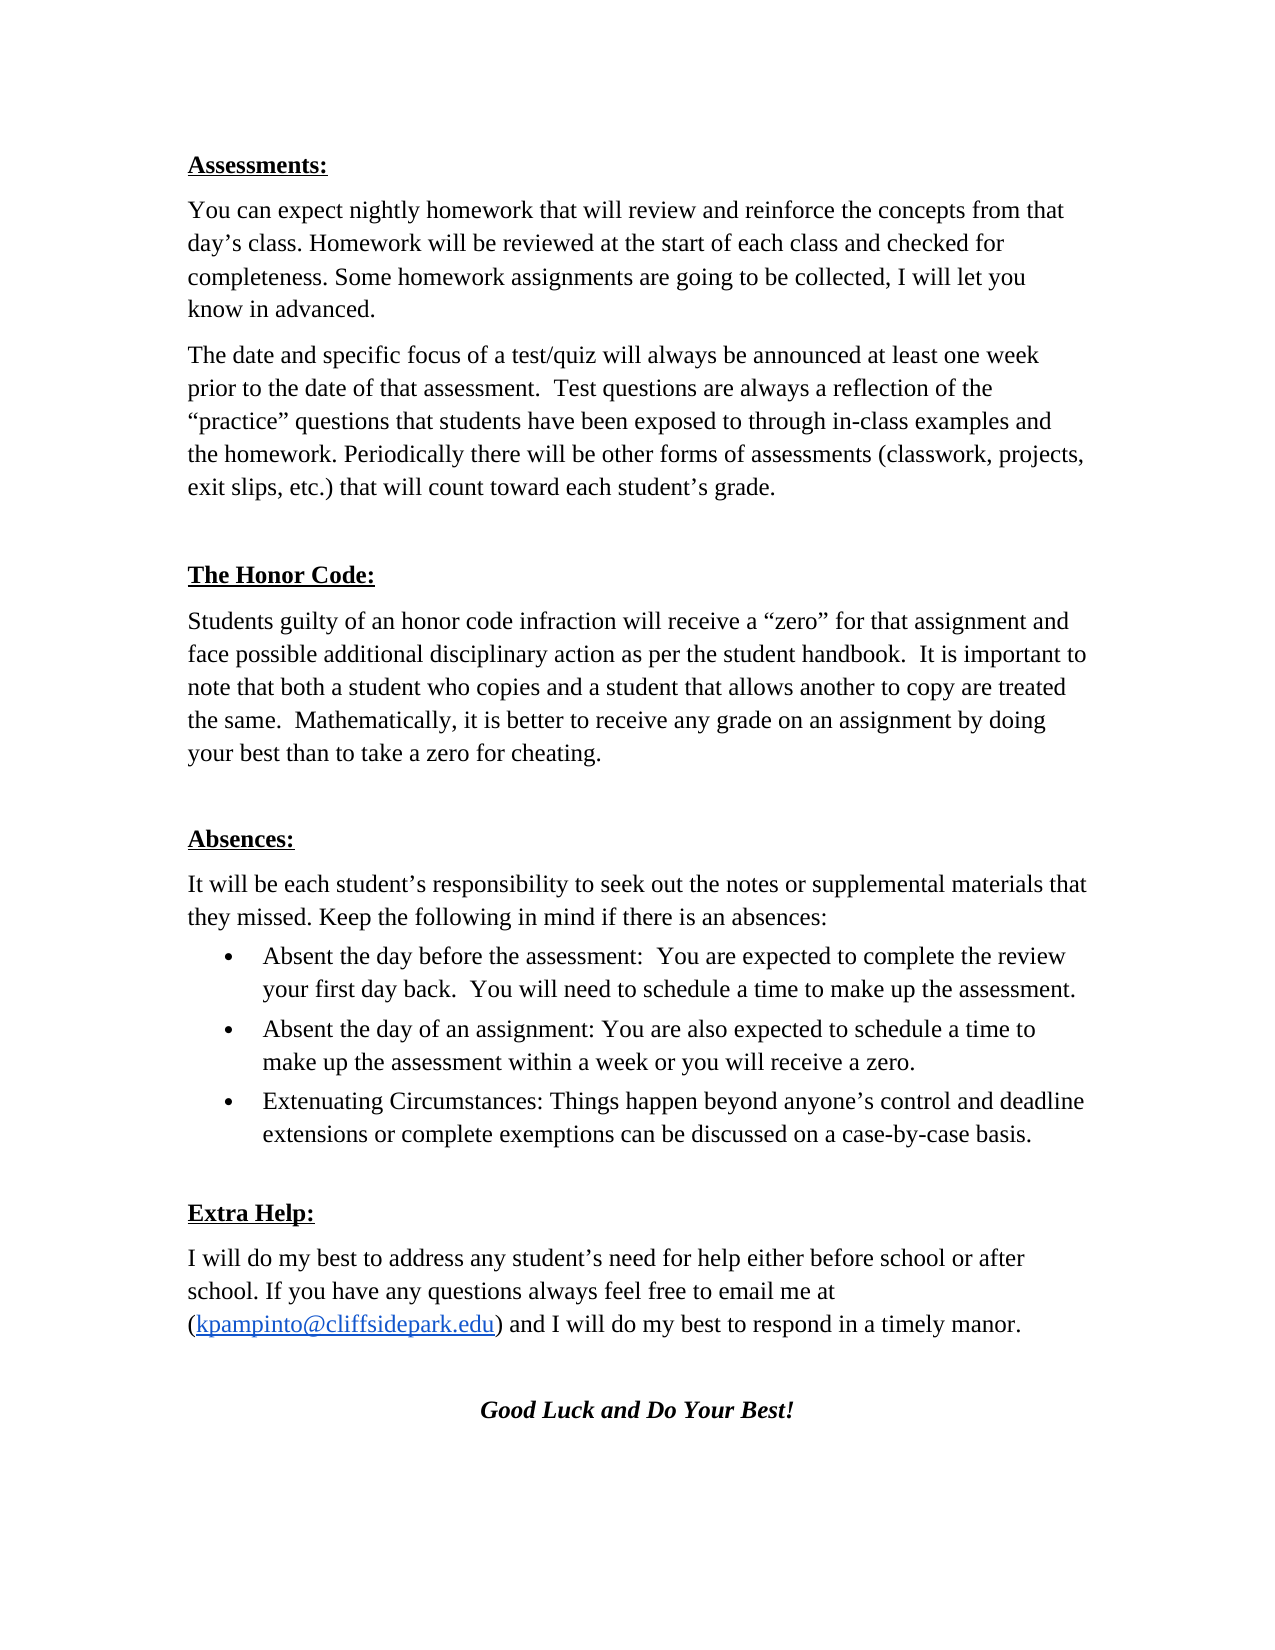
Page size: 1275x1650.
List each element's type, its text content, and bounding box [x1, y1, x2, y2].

text The date and specific focus of a test/quiz will always be announced at least one week prior to the date of that assessment. Test questions are always a reflection of the “practice” questions that students have been exposed to through in-class examples and the homework. Periodically there will be other forms of assessments (classwork, projects, exit slips, etc.) that will count toward each student’s grade. [187, 340, 1087, 501]
text Students guilty of an honor code infraction will receive a “zero” for that assignment and face possible additional disciplinary action as per the student handbook. It is important to note that both a student who copies and a student that allows another to copy are treated the same. Mathematically, it is better to receive any grade on an assignment by doing your best than to take a zero for cheating. [187, 606, 1087, 767]
text The Honor Code: [187, 560, 1087, 589]
text Extra Help: [187, 1198, 1087, 1226]
text Assessments: [187, 150, 1087, 179]
list Extenuating Circumstances: Things happen beyond anyone’s control and deadline extensions or complete exemptions can be discussed on a case-by-case basis. [225, 1086, 1087, 1148]
text It will be each student’s responsibility to seek out the notes or supplemental materials that they missed. Keep the following in mind if there is an absences: [187, 869, 1087, 931]
list Absent the day of an assignment: You are also expected to schedule a time to make up the assessment within a week or you will receive a zero. [225, 1014, 1087, 1076]
text Absences: [187, 824, 1087, 852]
list Absent the day before the assessment: You are expected to complete the review your first day back. You will need to schedule a time to make up the assessment. [225, 941, 1087, 1003]
text You can expect nightly homework that will review and reinforce the concepts from that day’s class. Homework will be reviewed at the start of each class and checked for completeness. Some homework assignments are going to be collected, I will let you know in advanced. [187, 196, 1087, 323]
text Good Luck and Do Your Best! [187, 1395, 1087, 1423]
text I will do my best to address any student’s need for help either before school or after school. If you have any questions always feel free to email me at (kpampinto@cliffsidepark.edu) and I will do my best to respond in a timely manor. [187, 1243, 1087, 1338]
